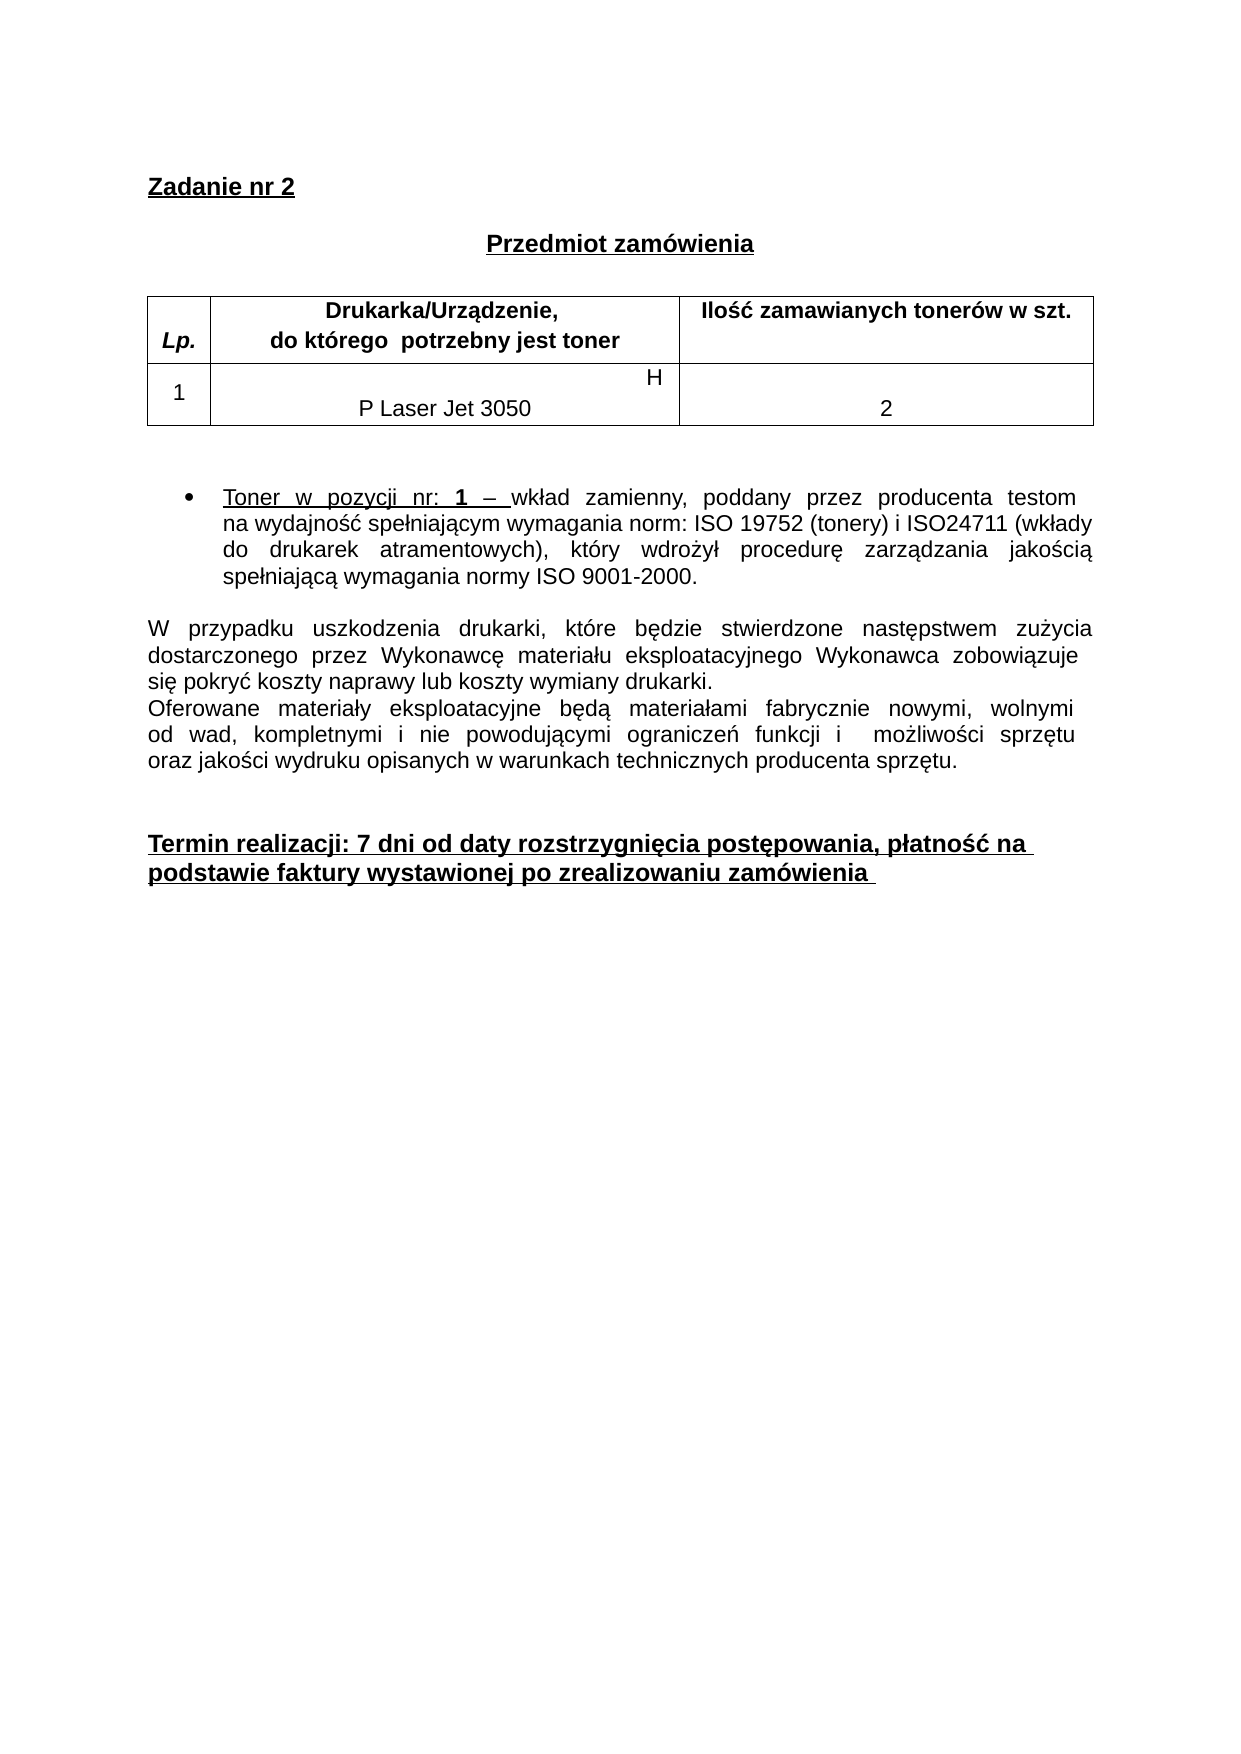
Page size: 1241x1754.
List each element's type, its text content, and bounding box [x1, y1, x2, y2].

table_cell 2 [680, 364, 1093, 425]
table_header Lp. [148, 297, 210, 363]
table_cell 1 [148, 364, 210, 425]
text Termin realizacji: 7 dni od daty rozstrzygnięcia postępowania, płatność na podstawie faktury wystawionej po zrealizowaniu zamówienia [148, 829, 1093, 887]
list Toner w pozycji nr: 1 – wkład zamienny, poddany przez producenta testom na wydajność spełniającym wymagania norm: ISO 19752 (tonery) i ISO24711 (wkłady do drukarek atramentowych), który wdrożył procedurę zarządzania jakością spełniającą wymagania normy ISO 9001-2000. [185, 484, 1093, 589]
text Przedmiot zamówienia [148, 229, 1093, 258]
text Zadanie nr 2 [148, 172, 1093, 200]
text Oferowane materiały eksploatacyjne będą materiałami fabrycznie nowymi, wolnymi od wad, kompletnymi i nie powodującymi ograniczeń funkcji i możliwości sprzętu oraz jakości wydruku opisanych w warunkach technicznych producenta sprzętu. [148, 694, 1093, 773]
table_cell HP Laser Jet 3050 [211, 364, 679, 425]
text W przypadku uszkodzenia drukarki, które będzie stwierdzone następstwem zużycia dostarczonego przez Wykonawcę materiału eksploatacyjnego Wykonawca zobowiązuje się pokryć koszty naprawy lub koszty wymiany drukarki. [148, 615, 1093, 694]
table_header Drukarka/Urządzenie, do którego potrzebny jest toner [211, 297, 679, 363]
table_header Ilość zamawianych tonerów w szt. [680, 297, 1093, 363]
